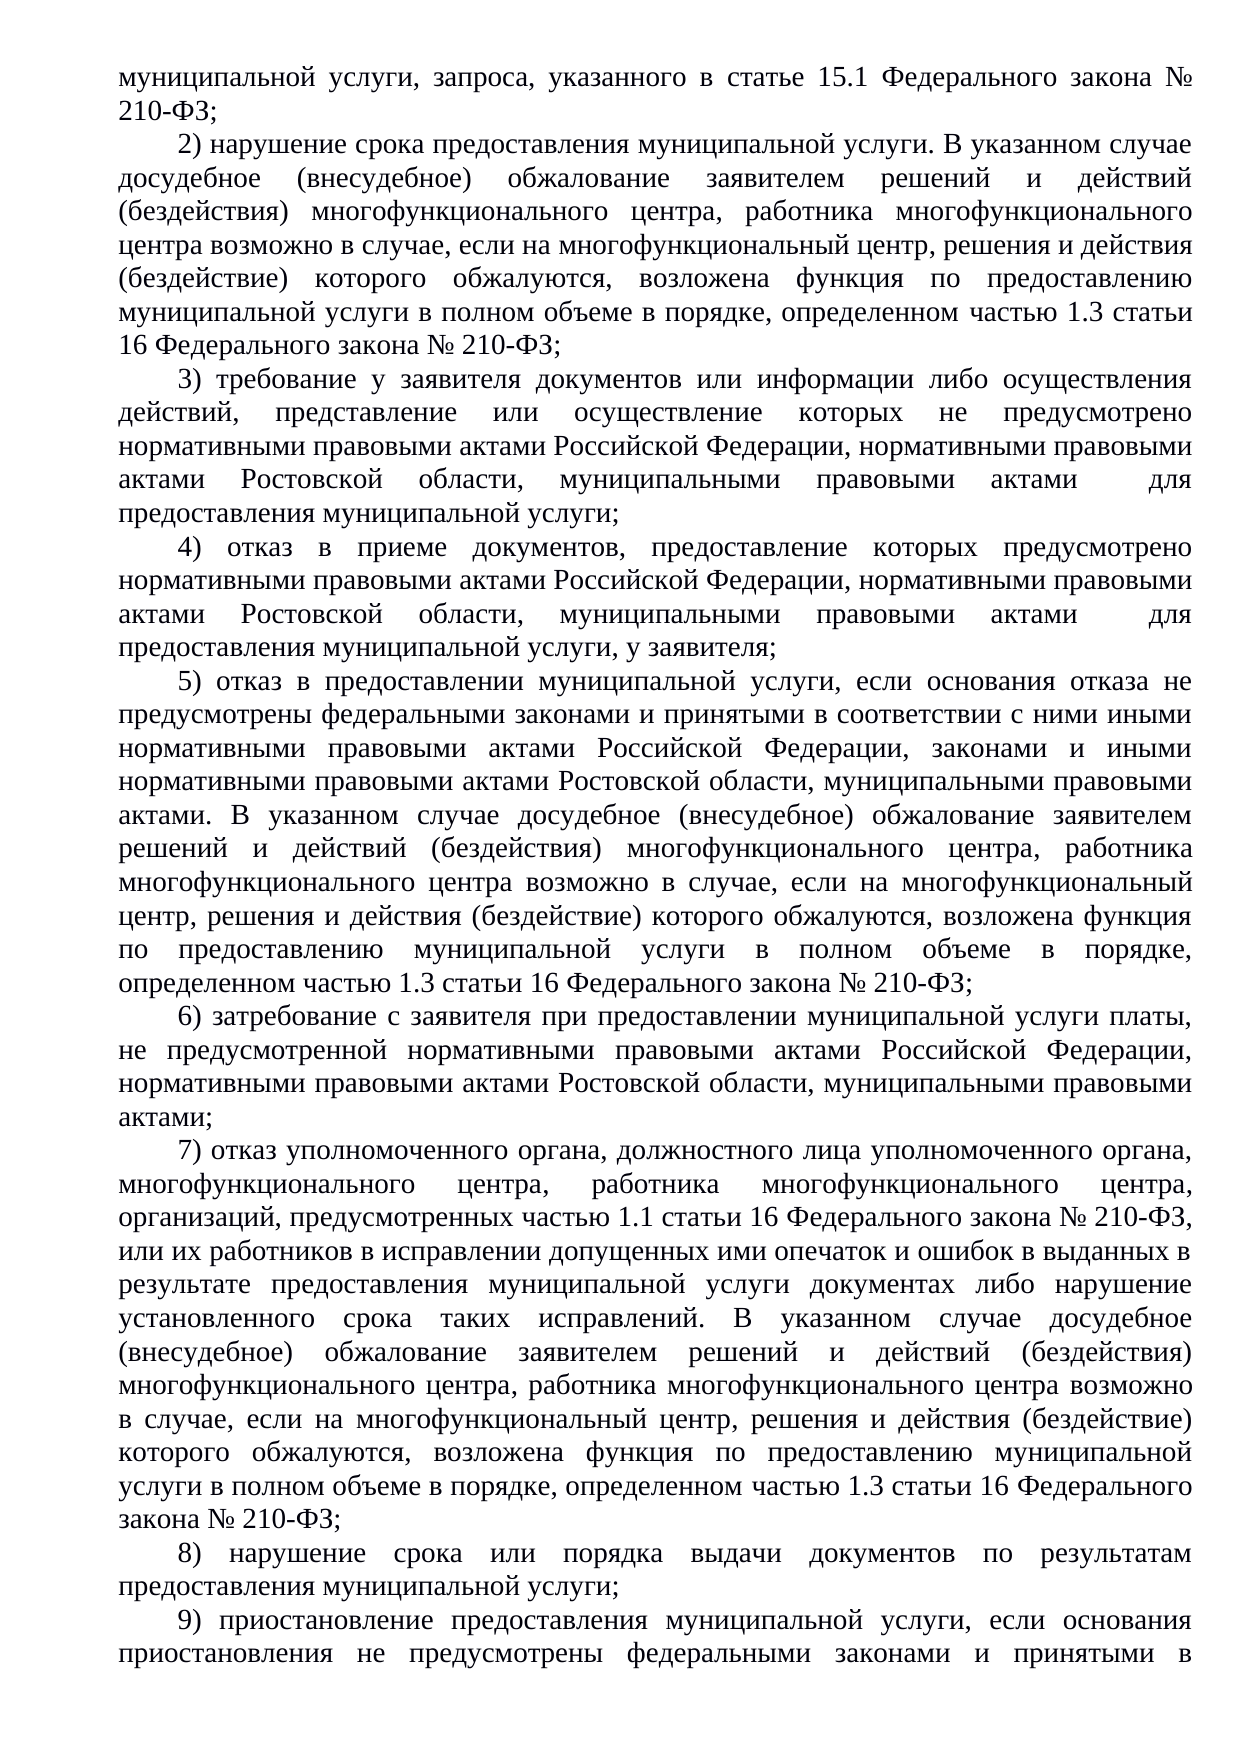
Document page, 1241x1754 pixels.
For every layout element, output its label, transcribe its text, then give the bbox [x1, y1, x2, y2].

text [118, 59, 1193, 126]
text 4) отказ в приеме документов, предоставление которых предусмотрено нормативными правовыми актами Российской Федерации, нормативными правовыми актами Ростовской области, муниципальными правовыми актами для предоставления муниципальной услуги, у заявителя; [118, 529, 1193, 663]
text 8) нарушение срока или порядка выдачи документов по результатам предоставления муниципальной услуги; [118, 1535, 1193, 1602]
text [118, 1602, 1193, 1669]
text 7) отказ уполномоченного органа, должностного лица уполномоченного органа, многофункционального центра, работника многофункционального центра, организаций, предусмотренных частью 1.1 статьи 16 Федерального закона № 210-ФЗ, или их работников в исправлении допущенных ими опечаток и ошибок в выданных в результате предоставления муниципальной услуги документах либо нарушение установленного срока таких исправлений. В указанном случае досудебное (внесудебное) обжалование заявителем решений и действий (бездействия) многофункционального центра, работника многофункционального центра возможно в случае, если на многофункциональный центр, решения и действия (бездействие) которого обжалуются, возложена функция по предоставлению муниципальной услуги в полном объеме в порядке, определенном частью 1.3 статьи 16 Федерального закона № 210-ФЗ; [118, 1132, 1193, 1535]
text 6) затребование с заявителя при предоставлении муниципальной услуги платы, не предусмотренной нормативными правовыми актами Российской Федерации, нормативными правовыми актами Ростовской области, муниципальными правовыми актами; [118, 998, 1193, 1132]
text 3) требование у заявителя документов или информации либо осуществления действий, представление или осуществление которых не предусмотрено нормативными правовыми актами Российской Федерации, нормативными правовыми актами Ростовской области, муниципальными правовыми актами для предоставления муниципальной услуги; [118, 361, 1193, 529]
text 2) нарушение срока предоставления муниципальной услуги. В указанном случае досудебное (внесудебное) обжалование заявителем решений и действий (бездействия) многофункционального центра, работника многофункционального центра возможно в случае, если на многофункциональный центр, решения и действия (бездействие) которого обжалуются, возложена функция по предоставлению муниципальной услуги в полном объеме в порядке, определенном частью 1.3 статьи 16 Федерального закона № 210-ФЗ; [118, 126, 1193, 361]
text 5) отказ в предоставлении муниципальной услуги, если основания отказа не предусмотрены федеральными законами и принятыми в соответствии с ними иными нормативными правовыми актами Российской Федерации, законами и иными нормативными правовыми актами Ростовской области, муниципальными правовыми актами. В указанном случае досудебное (внесудебное) обжалование заявителем решений и действий (бездействия) многофункционального центра, работника многофункционального центра возможно в случае, если на многофункциональный центр, решения и действия (бездействие) которого обжалуются, возложена функция по предоставлению муниципальной услуги в полном объеме в порядке, определенном частью 1.3 статьи 16 Федерального закона № 210-ФЗ; [118, 663, 1193, 998]
